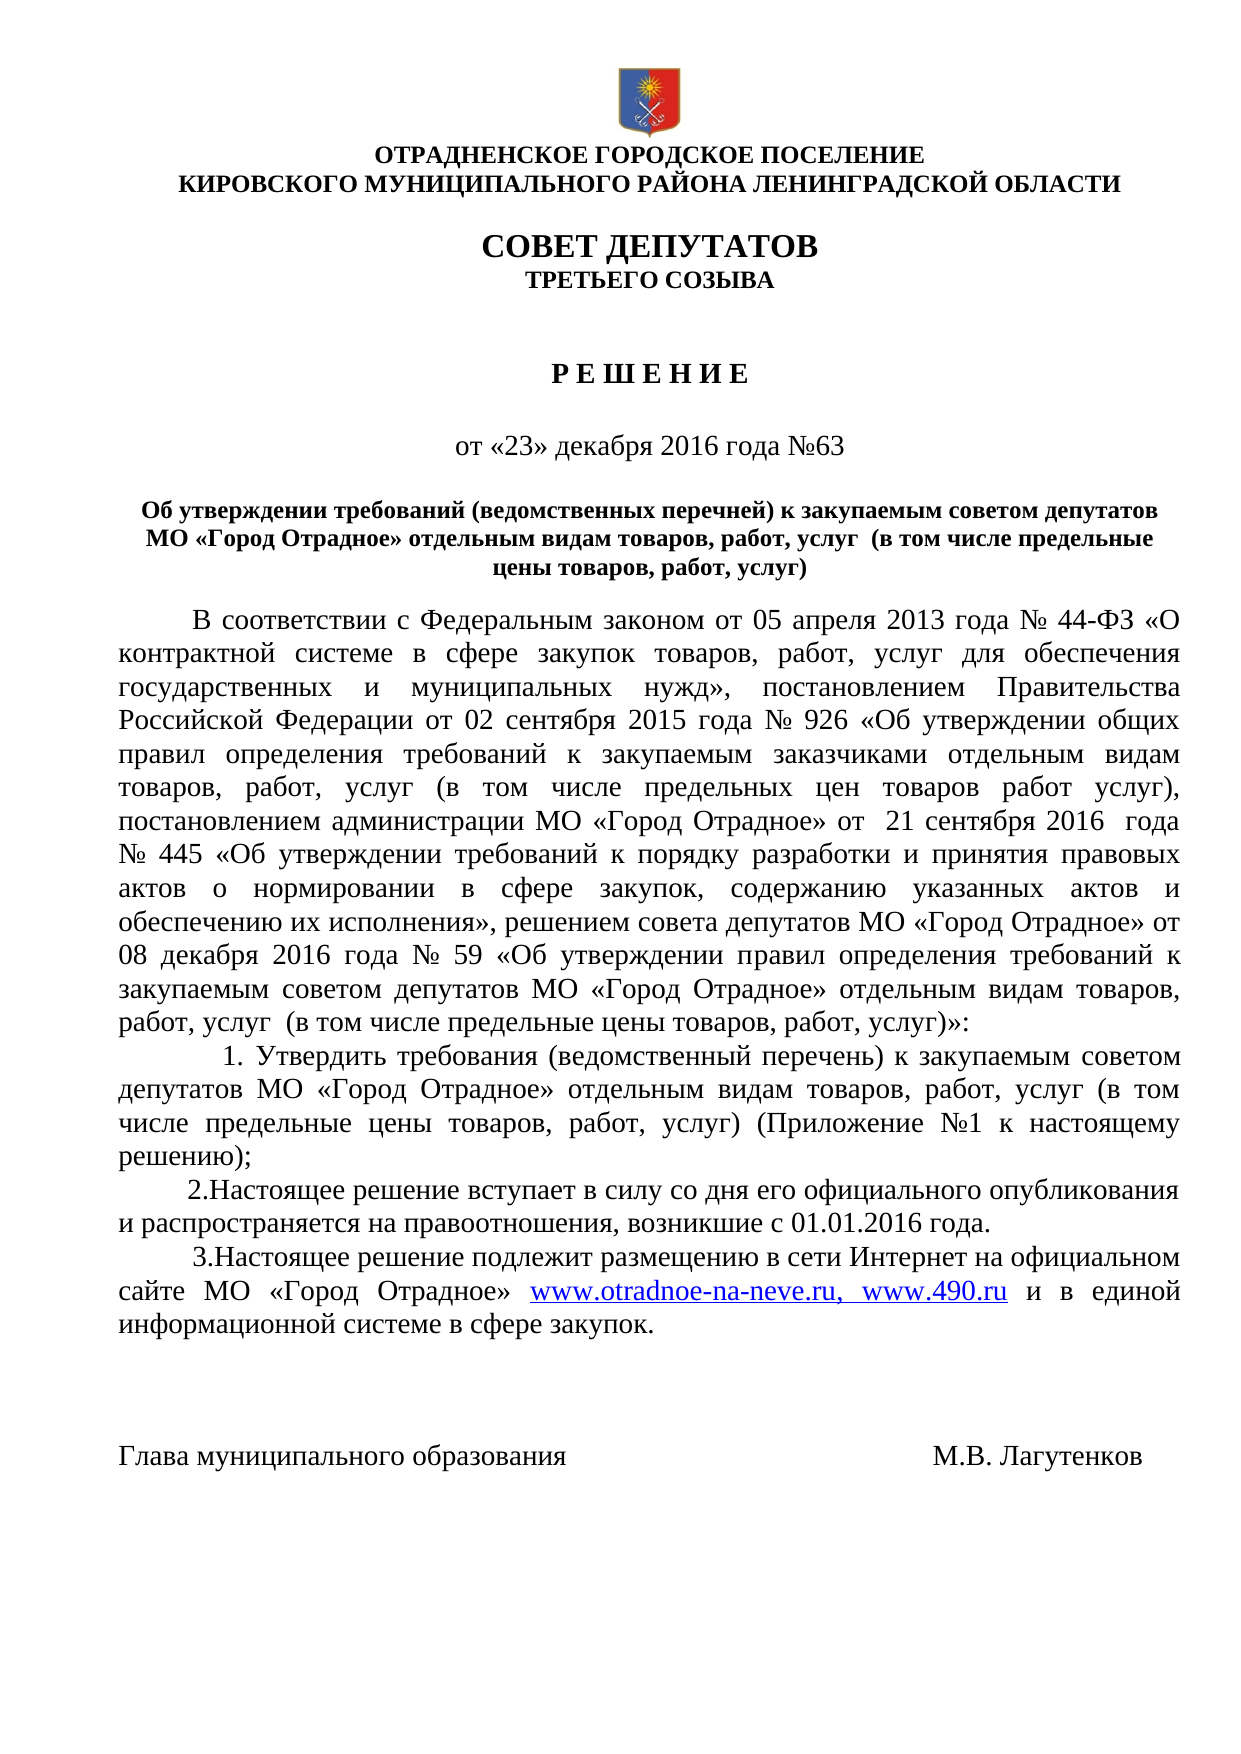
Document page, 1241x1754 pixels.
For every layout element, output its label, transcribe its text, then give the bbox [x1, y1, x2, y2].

text КИРОВСКОГО МУНИЦИПАЛЬНОГО РАЙОНА ЛЕНИНГРАДСКОЙ ОБЛАСТИ [118, 169, 1181, 198]
text Об утверждении требований (ведомственных перечней) к закупаемым советом депутатов МО «Город Отрадное» отдельным видам товаров, работ, услуг (в том числе предельные цены товаров, работ, услуг) [118, 495, 1181, 581]
table_header Глава муниципального образования [107, 1438, 630, 1471]
text 2.Настоящее решение вступает в силу со дня его официального опубликования и распространяется на правоотношения, возникшие с 01.01.2016 года. [118, 1172, 1181, 1239]
picture [612, 64, 687, 140]
text Р Е Ш Е Н И Е [118, 356, 1181, 389]
table_header М.В. Лагутенков [630, 1438, 1154, 1471]
text ОТРАДНЕНСКОЕ ГОРОДСКОЕ ПОСЕЛЕНИЕ [118, 140, 1181, 169]
text СОВЕТ ДЕПУТАТОВ [118, 226, 1181, 265]
text 1. Утвердить требования (ведомственный перечень) к закупаемым cоветом депутатов МО «Город Отрадное» отдельным видам товаров, работ, услуг (в том числе предельные цены товаров, работ, услуг) (Приложение №1 к настоящему решению); [118, 1038, 1181, 1172]
text 3.Настоящее решение подлежит размещению в сети Интернет на официальном сайте МО «Город Отрадное» www.otradnoe-na-nеve.ru, www.490.ru и в единой информационной системе в сфере закупок. [118, 1239, 1181, 1340]
text В соответствии с Федеральным законом от 05 апреля 2013 года № 44-ФЗ «О контрактной системе в сфере закупок товаров, работ, услуг для обеспечения государственных и муниципальных нужд», постановлением Правительства Российской Федерации от 02 сентября 2015 года № 926 «Об утверждении общих правил определения требований к закупаемым заказчиками отдельным видам товаров, работ, услуг (в том числе предельных цен товаров работ услуг), постановлением администрации МО «Город Отрадное» от 21 сентября 2016 года № 445 «Об утверждении требований к порядку разработки и принятия правовых актов о нормировании в сфере закупок, содержанию указанных актов и обеспечению их исполнения», решением совета депутатов МО «Город Отрадное» от 08 декабря 2016 года № 59 «Об утверждении правил определения требований к закупаемым советом депутатов МО «Город Отрадное» отдельным видам товаров, работ, услуг (в том числе предельные цены товаров, работ, услуг)»: [118, 602, 1181, 1038]
text ТРЕТЬЕГО СОЗЫВА [118, 265, 1181, 293]
text от «23» декабря 2016 года №63 [118, 428, 1181, 461]
